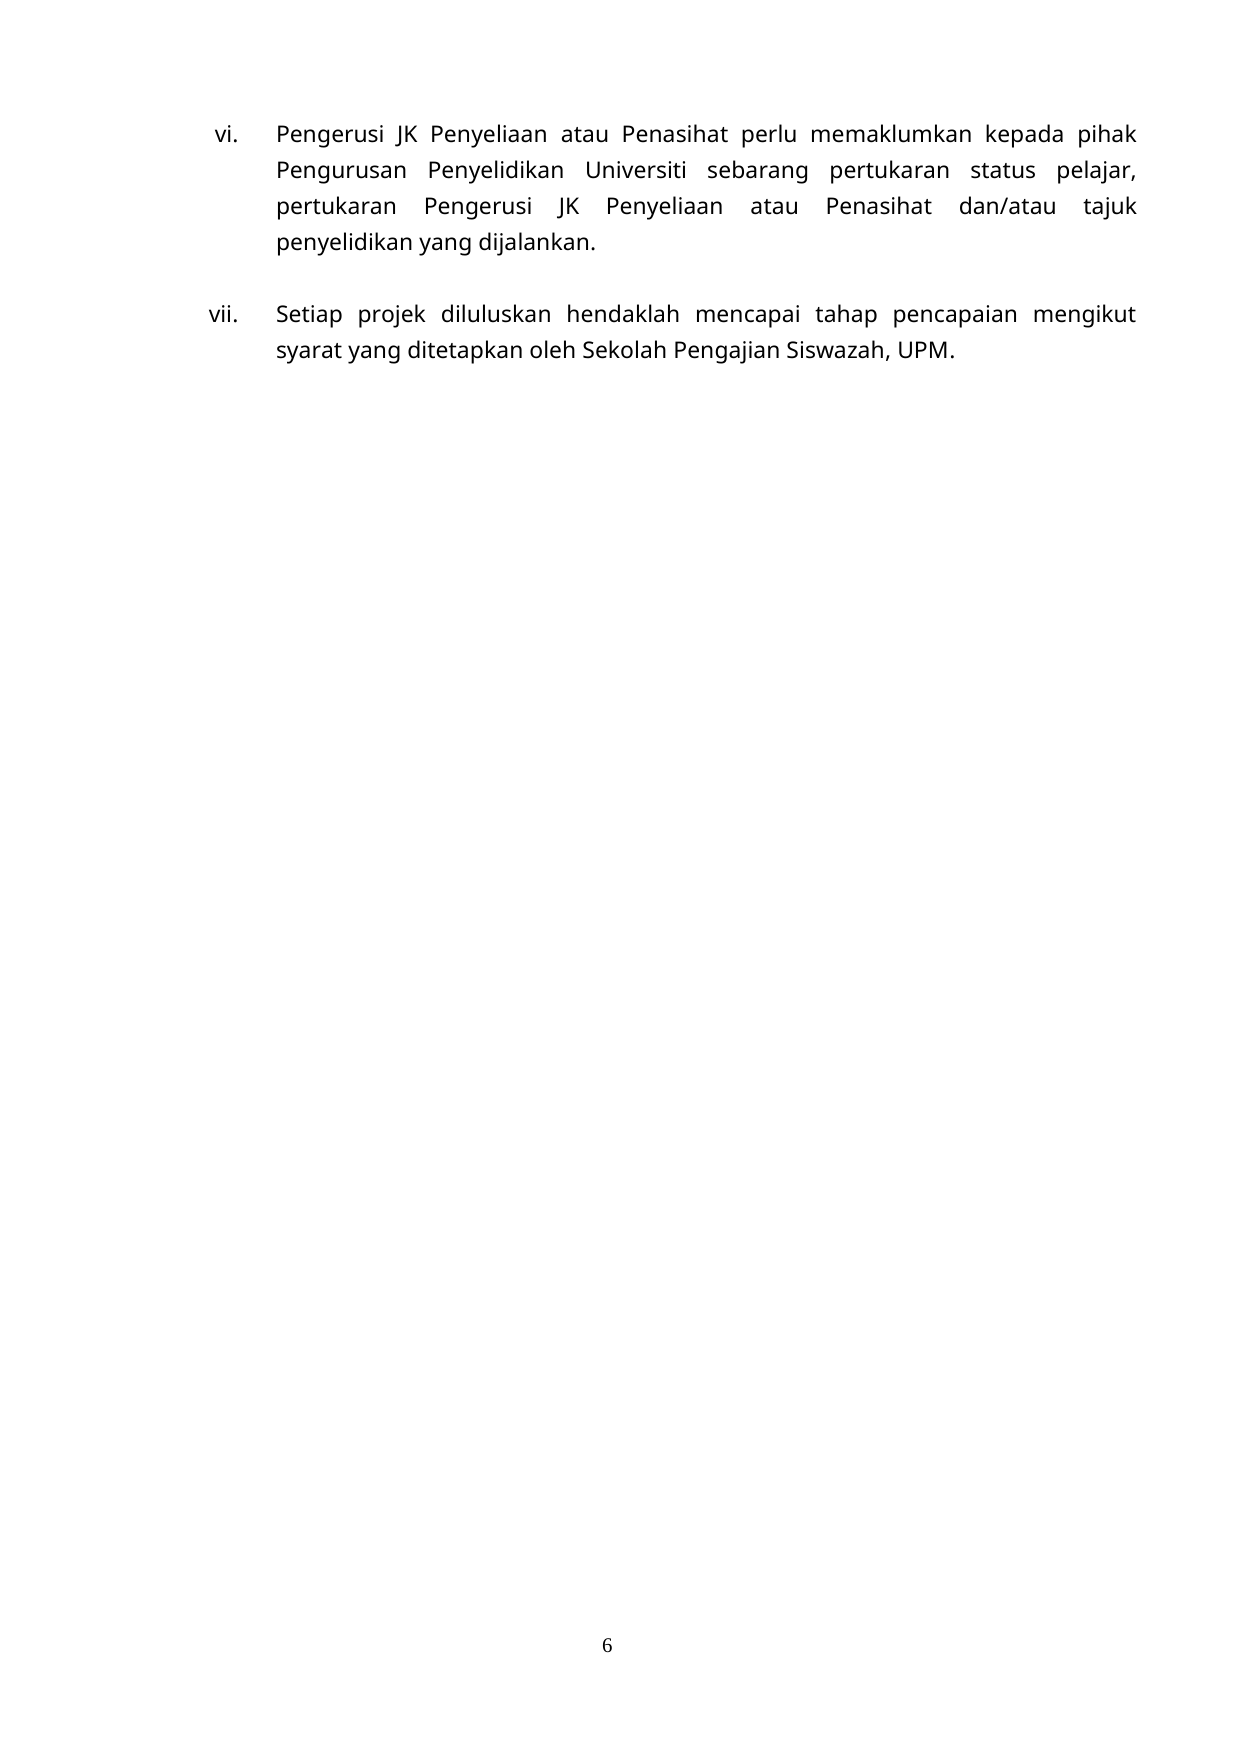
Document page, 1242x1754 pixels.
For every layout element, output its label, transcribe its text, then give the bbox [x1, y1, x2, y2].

list Pengerusi JK Penyeliaan atau Penasihat perlu memaklumkan kepada pihak Pengurusan Penyelidikan Universiti sebarang pertukaran status pelajar, pertukaran Pengerusi JK Penyeliaan atau Penasihat dan/atau tajuk penyelidikan yang dijalankan. [238, 118, 1137, 257]
list Setiap projek diluluskan hendaklah mencapai tahap pencapaian mengikut syarat yang ditetapkan oleh Sekolah Pengajian Siswazah, UPM. [238, 298, 1137, 365]
